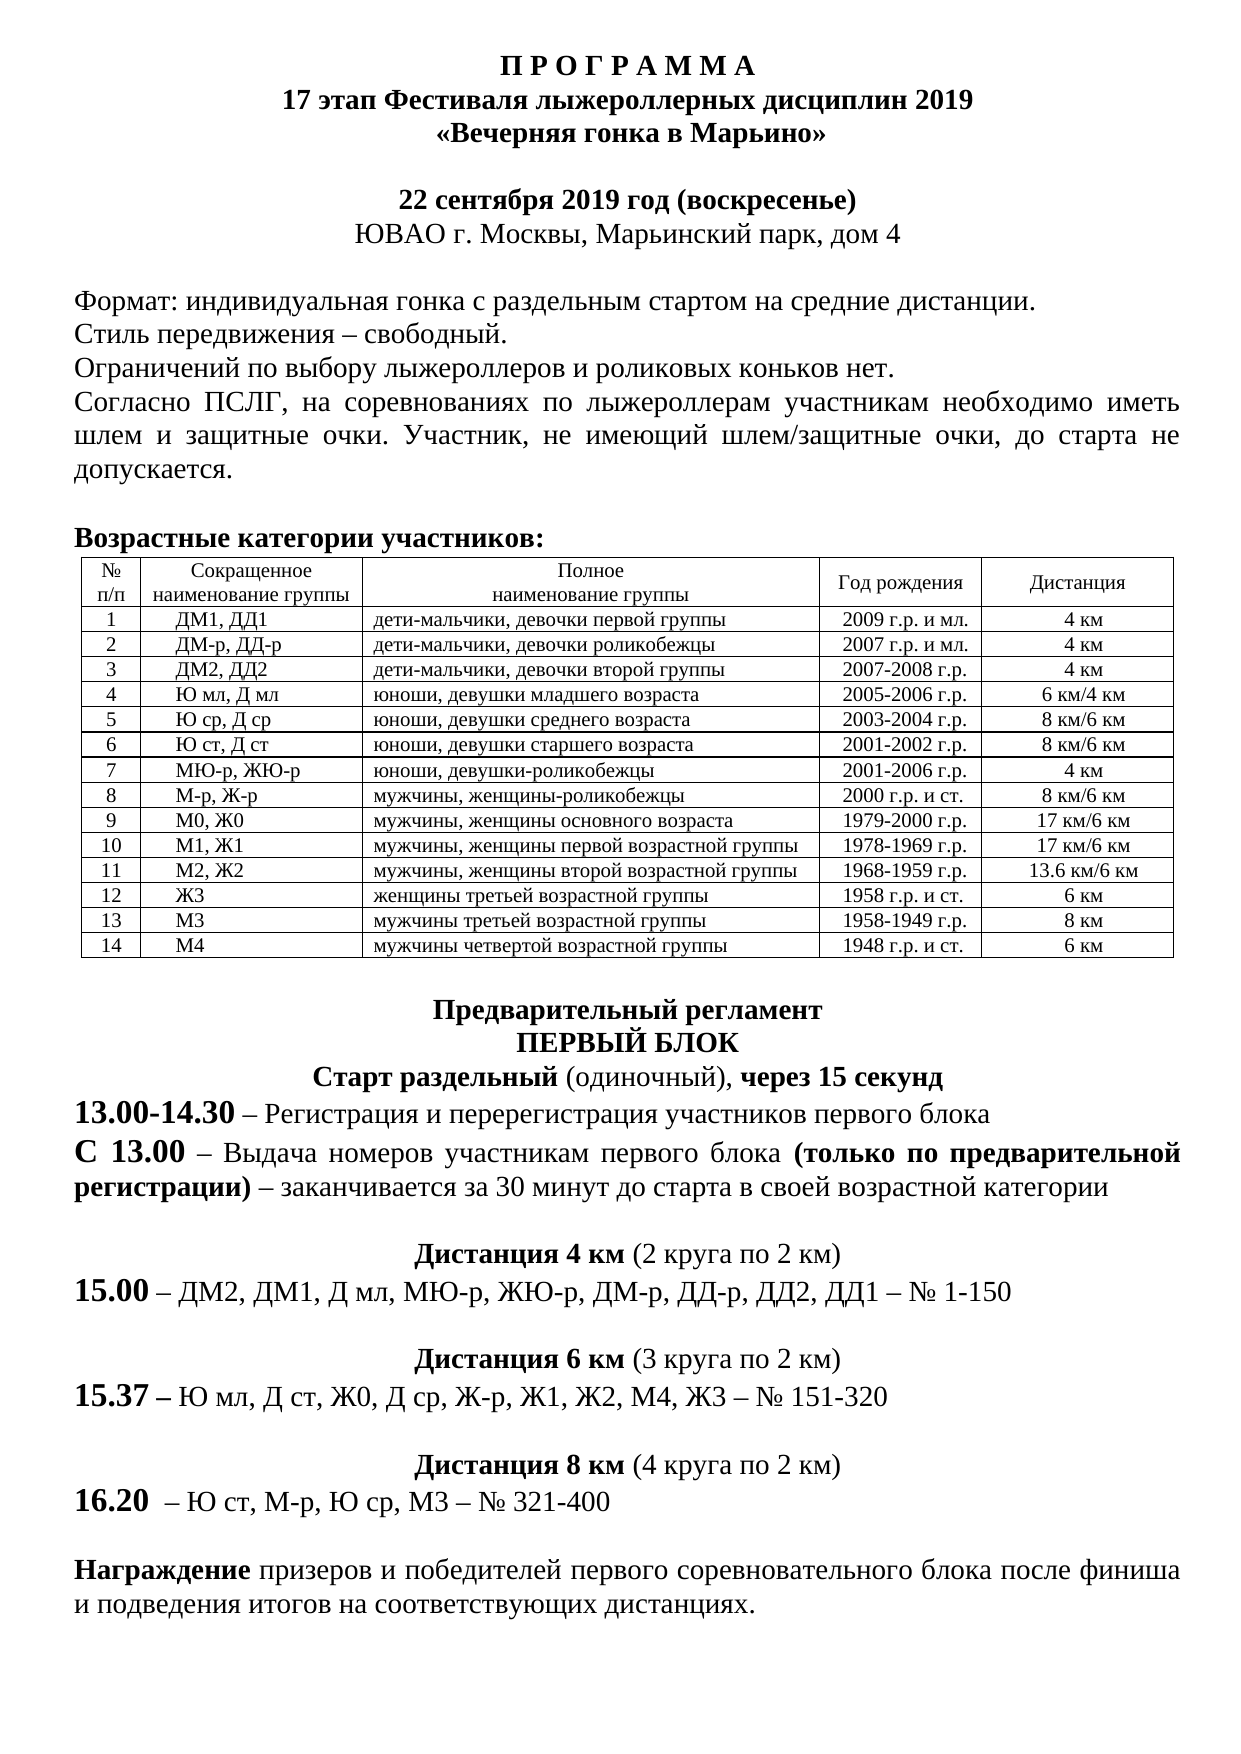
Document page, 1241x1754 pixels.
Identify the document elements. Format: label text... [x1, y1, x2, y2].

table_cell 8 [82, 783, 140, 807]
table_cell М1, Ж1 [141, 833, 362, 857]
table_cell 8 км/6 км [982, 733, 1173, 756]
table_cell 8 км [982, 908, 1173, 932]
table_cell 13.6 км/6 км [982, 858, 1173, 882]
table_cell 7 [82, 758, 140, 782]
table_cell Ю мл, Д мл [141, 682, 362, 706]
table_cell М4 [141, 933, 362, 957]
table_header Дистанция [982, 558, 1173, 606]
text Ограничений по выбору лыжероллеров и роликовых коньков нет. [74, 350, 1181, 384]
text Дистанция 6 км (3 круга по 2 км) [74, 1342, 1181, 1375]
table_cell мужчины третьей возрастной группы [363, 908, 819, 932]
table_header Полное наименование группы [363, 558, 819, 606]
table_cell 17 км/6 км [982, 833, 1173, 857]
table_cell 1968-1959 г.р. [820, 858, 981, 882]
table_cell дети-мальчики, девочки роликобежцы [363, 632, 819, 656]
table_cell 10 [82, 833, 140, 857]
table_cell 8 км/6 км [982, 783, 1173, 807]
table_cell 2001-2006 г.р. [820, 758, 981, 782]
text «Вечерняя гонка в Марьино» [74, 115, 1181, 149]
table_cell мужчины, женщины-роликобежцы [363, 783, 819, 807]
table_cell 1958 г.р. и ст. [820, 883, 981, 907]
table_cell 1948 г.р. и ст. [820, 933, 981, 957]
table_cell 8 км/6 км [982, 707, 1173, 731]
table_cell 2003-2004 г.р. [820, 707, 981, 731]
table_cell М3 [141, 908, 362, 932]
table_header № п/п [82, 558, 140, 606]
table_cell 9 [82, 808, 140, 832]
table_cell 2007-2008 г.р. [820, 657, 981, 681]
text 15.37 – Ю мл, Д ст, Ж0, Д ср, Ж-р, Ж1, Ж2, М4, Ж3 – № 151-320 [74, 1375, 1181, 1413]
table_cell 4 км [982, 607, 1173, 631]
table_cell Ю ст, Д ст [141, 733, 362, 756]
table_cell 6 км [982, 933, 1173, 957]
text Старт раздельный (одиночный), через 15 секунд [74, 1059, 1181, 1092]
table_cell юноши, девушки младшего возраста [363, 682, 819, 706]
text ЮВАО г. Москвы, Марьинский парк, дом 4 [74, 216, 1181, 249]
text Дистанция 8 км (4 круга по 2 км) [74, 1447, 1181, 1481]
table_cell юноши, девушки среднего возраста [363, 707, 819, 731]
table_cell 6 [82, 733, 140, 756]
table_cell 1978-1969 г.р. [820, 833, 981, 857]
table_cell 2000 г.р. и ст. [820, 783, 981, 807]
text 13.00-14.30 – Регистрация и перерегистрация участников первого блока [74, 1092, 1181, 1131]
table_cell 6 км/4 км [982, 682, 1173, 706]
table_cell 1958-1949 г.р. [820, 908, 981, 932]
text 15.00 – ДМ2, ДМ1, Д мл, МЮ-р, ЖЮ-р, ДМ-р, ДД-р, ДД2, ДД1 – № 1-150 [74, 1270, 1181, 1308]
table_header Год рождения [820, 558, 981, 606]
text Согласно ПСЛГ, на соревнованиях по лыжероллерам участникам необходимо иметь шлем и защитные очки. Участник, не имеющий шлем/защитные очки, до старта не допускается. [74, 384, 1181, 484]
table_cell мужчины четвертой возрастной группы [363, 933, 819, 957]
table_cell 13 [82, 908, 140, 932]
text ПЕРВЫЙ БЛОК [74, 1025, 1181, 1059]
table_cell дети-мальчики, девочки второй группы [363, 657, 819, 681]
table_cell 1 [82, 607, 140, 631]
table_cell М2, Ж2 [141, 858, 362, 882]
table_cell 2005-2006 г.р. [820, 682, 981, 706]
table_cell 2001-2002 г.р. [820, 733, 981, 756]
table_cell 4 [82, 682, 140, 706]
text 16.20 – Ю ст, М-р, Ю ср, М3 – № 321-400 [74, 1481, 1181, 1519]
text Предварительный регламент [74, 992, 1181, 1025]
table_cell ДМ-р, ДД-р [141, 632, 362, 656]
table_cell 11 [82, 858, 140, 882]
table_cell 6 км [982, 883, 1173, 907]
text Возрастные категории участников: [74, 521, 1181, 554]
text Дистанция 4 км (2 круга по 2 км) [74, 1236, 1181, 1270]
table_cell 4 км [982, 657, 1173, 681]
table_cell дети-мальчики, девочки первой группы [363, 607, 819, 631]
table_cell 3 [82, 657, 140, 681]
text С 13.00 – Выдача номеров участникам первого блока (только по предварительной регистрации) – заканчивается за 30 минут до старта в своей возрастной категории [74, 1131, 1181, 1203]
table_cell ДМ1, ДД1 [141, 607, 362, 631]
table_cell 17 км/6 км [982, 808, 1173, 832]
table_cell М0, Ж0 [141, 808, 362, 832]
table_cell 4 км [982, 632, 1173, 656]
table_cell 12 [82, 883, 140, 907]
table_cell юноши, девушки-роликобежцы [363, 758, 819, 782]
text П Р О Г Р А М М А [74, 48, 1181, 82]
text 22 сентября 2019 год (воскресенье) [74, 182, 1181, 216]
table_cell Ю ср, Д ср [141, 707, 362, 731]
text Награждение призеров и победителей первого соревновательного блока после финиша и подведения итогов на соответствующих дистанциях. [74, 1552, 1181, 1619]
table_cell МЮ-р, ЖЮ-р [141, 758, 362, 782]
table_cell мужчины, женщины основного возраста [363, 808, 819, 832]
table_cell юноши, девушки старшего возраста [363, 733, 819, 756]
table_cell 5 [82, 707, 140, 731]
table_cell Ж3 [141, 883, 362, 907]
table_cell 2009 г.р. и мл. [820, 607, 981, 631]
table_header Сокращенное наименование группы [141, 558, 362, 606]
table_cell 4 км [982, 758, 1173, 782]
text 17 этап Фестиваля лыжероллерных дисциплин 2019 [74, 82, 1181, 115]
table_cell 2 [82, 632, 140, 656]
table_cell мужчины, женщины первой возрастной группы [363, 833, 819, 857]
text Формат: индивидуальная гонка с раздельным стартом на средние дистанции. [74, 283, 1181, 317]
table_cell 2007 г.р. и мл. [820, 632, 981, 656]
table_cell мужчины, женщины второй возрастной группы [363, 858, 819, 882]
table_cell 14 [82, 933, 140, 957]
table_cell 1979-2000 г.р. [820, 808, 981, 832]
table_cell женщины третьей возрастной группы [363, 883, 819, 907]
table_cell ДМ2, ДД2 [141, 657, 362, 681]
text Стиль передвижения – свободный. [74, 317, 1181, 350]
table_cell М-р, Ж-р [141, 783, 362, 807]
